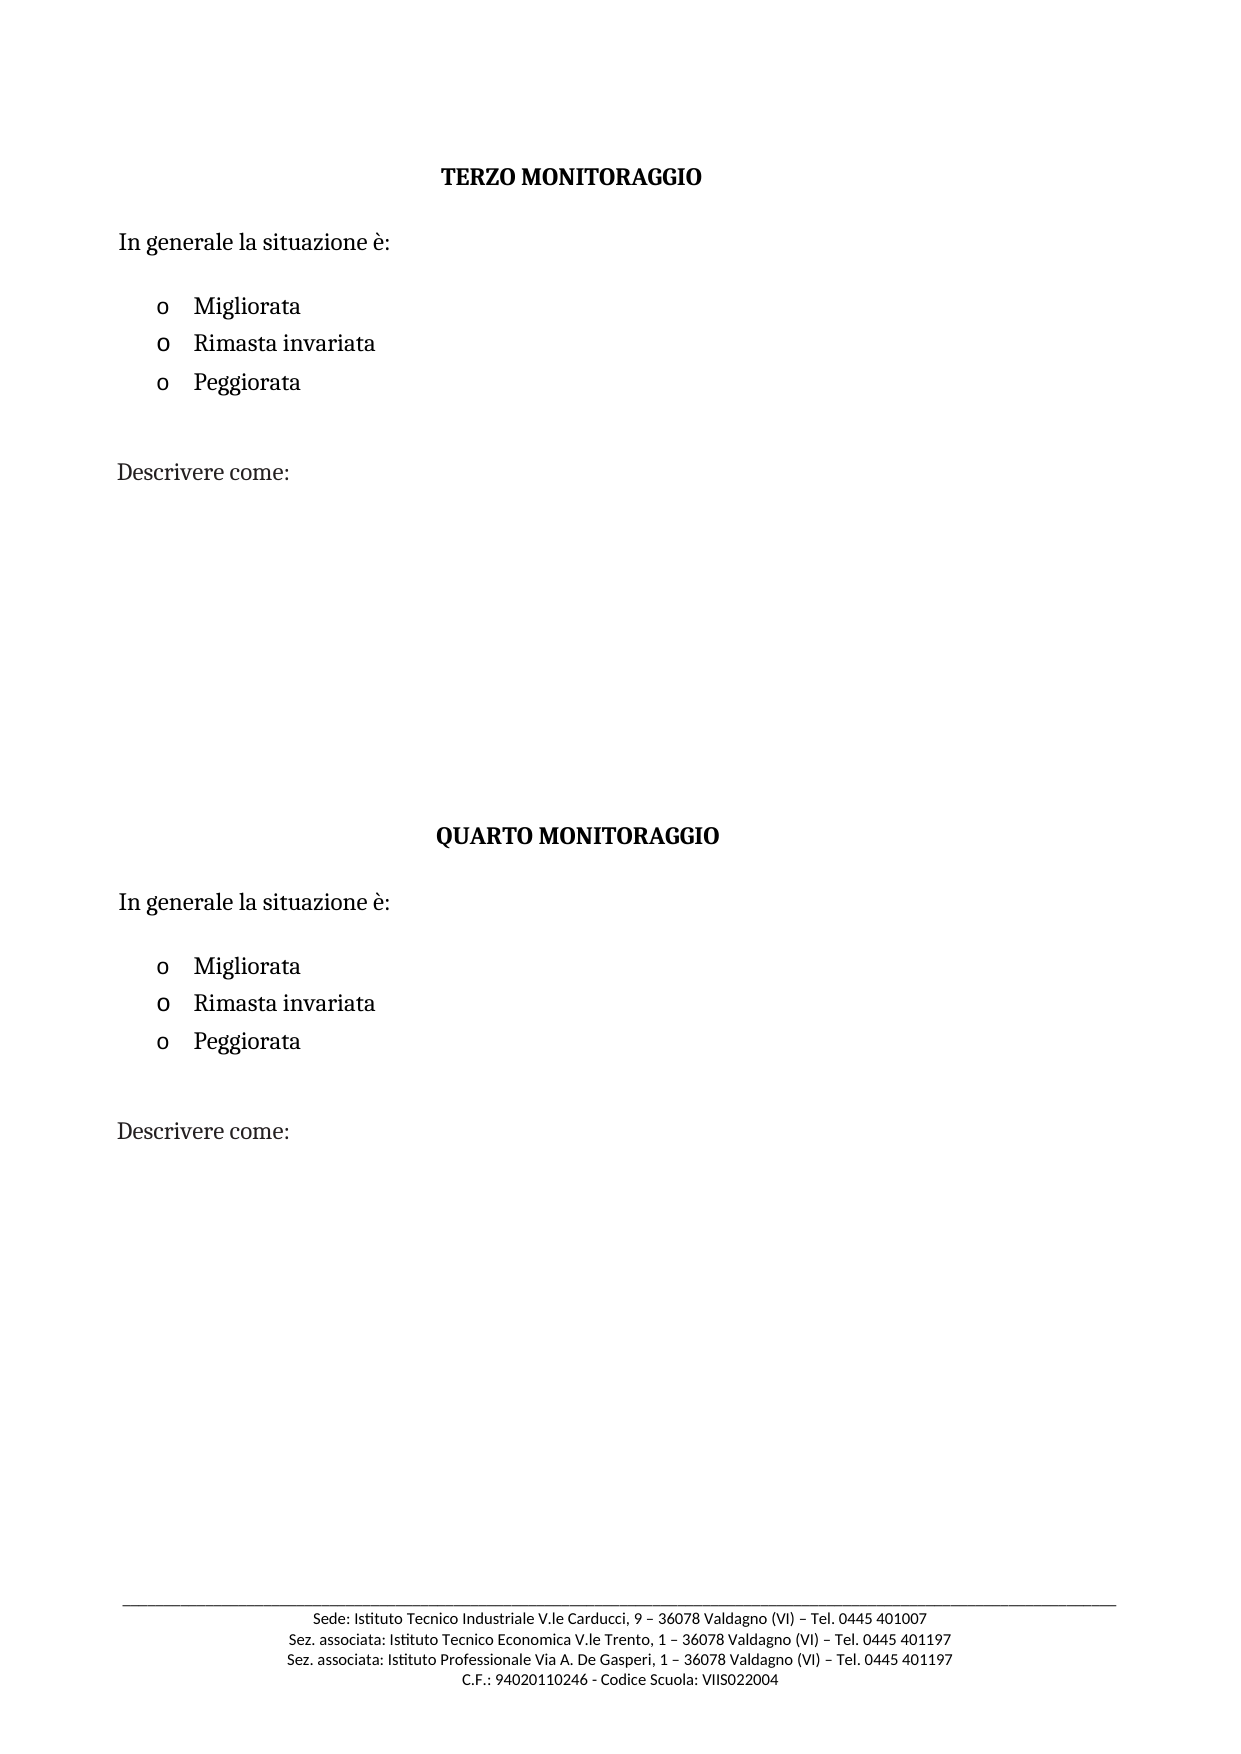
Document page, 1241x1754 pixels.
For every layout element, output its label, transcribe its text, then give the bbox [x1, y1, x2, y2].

text Descrivere come: [117, 458, 1124, 486]
list Rimasta invariata [156, 989, 694, 1019]
text TERZO MONITORAGGIO [118, 163, 1025, 192]
text In generale la situazione è: [118, 228, 1124, 257]
list Rimasta invariata [156, 329, 694, 359]
text In generale la situazione è: [118, 887, 1124, 916]
list Peggiorata [156, 367, 694, 397]
list Migliorata [156, 952, 1124, 981]
list Migliorata [156, 292, 1124, 321]
list Peggiorata [156, 1027, 694, 1056]
text Descrivere come: [117, 1117, 1124, 1146]
text QUARTO MONITORAGGIO [118, 822, 1038, 851]
